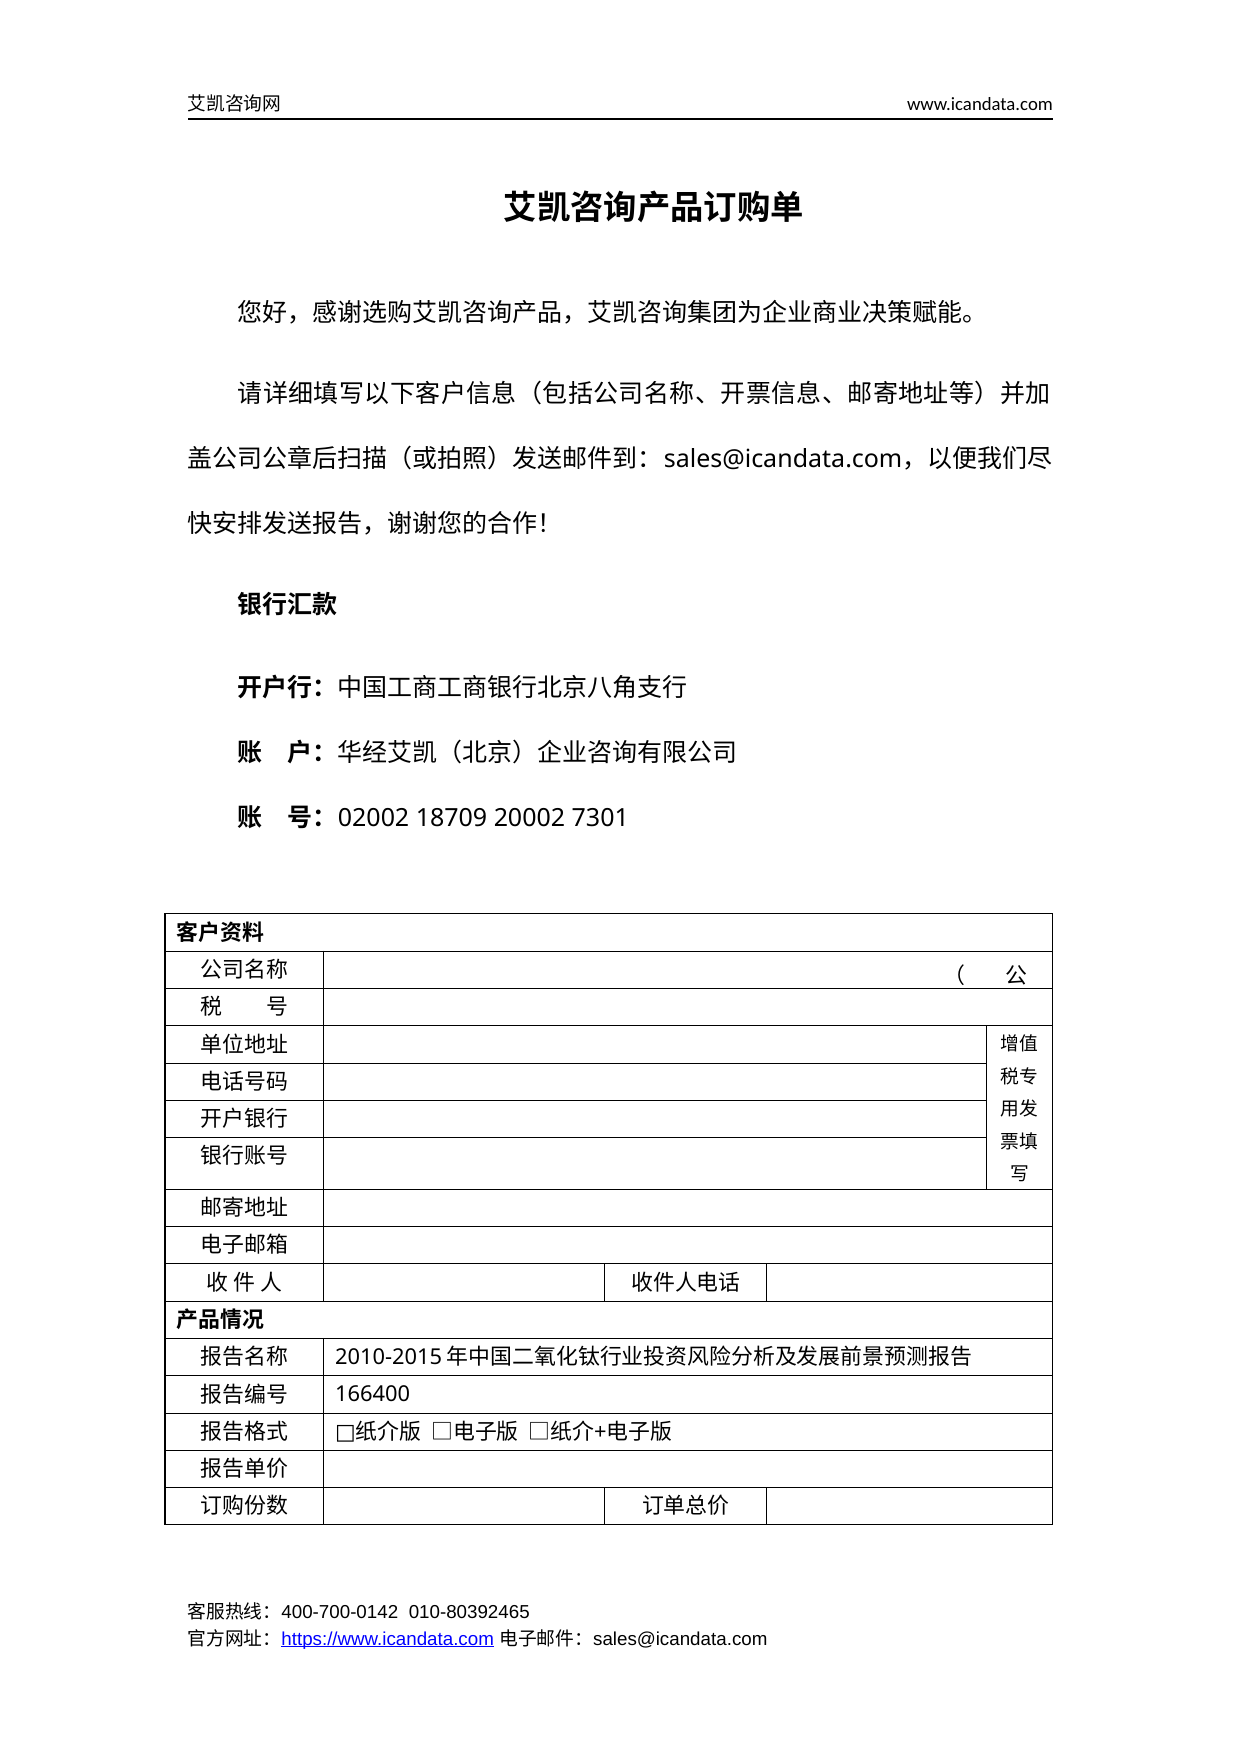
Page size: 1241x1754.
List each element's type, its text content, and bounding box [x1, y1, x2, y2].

table_cell 公司名称 [166, 952, 323, 988]
table_cell 增值税专用发票填写 [987, 1026, 1052, 1189]
text 账 号：02002 18709 20002 7301 [187, 783, 1053, 848]
table_cell 税 号 [166, 989, 323, 1025]
table_cell 收 件 人 [166, 1264, 323, 1301]
table_cell 订购份数 [166, 1488, 323, 1524]
text 账 户：华经艾凯（北京）企业咨询有限公司 [187, 718, 1053, 783]
table_cell 订单总价 [605, 1488, 766, 1524]
table_cell 报告编号 [166, 1376, 323, 1412]
table_cell [324, 1451, 1052, 1487]
text 您好，感谢选购艾凯咨询产品，艾凯咨询集团为企业商业决策赋能。 [187, 278, 1053, 343]
table_cell 166400 [324, 1376, 1052, 1412]
table_cell [324, 1264, 604, 1301]
table_cell 邮寄地址 [166, 1190, 323, 1226]
table_cell 2010-2015年中国二氧化钛行业投资风险分析及发展前景预测报告 [324, 1339, 1052, 1375]
table_cell [324, 1026, 986, 1062]
table_cell 报告名称 [166, 1339, 323, 1375]
table_cell 报告单价 [166, 1451, 323, 1487]
table_cell 银行账号 [166, 1138, 323, 1189]
table_cell 电话号码 [166, 1064, 323, 1100]
table_cell [767, 1264, 1052, 1301]
table_cell 开户银行 [166, 1101, 323, 1137]
table_header 客户资料 [166, 914, 1052, 951]
table_cell [324, 1190, 1052, 1226]
table_cell 产品情况 [166, 1302, 1052, 1338]
table_cell [324, 1064, 986, 1100]
table_cell [767, 1488, 1052, 1524]
table_cell 收件人电话 [605, 1264, 766, 1301]
table_cell [324, 1488, 604, 1524]
text 开户行：中国工商工商银行北京八角支行 [187, 653, 1053, 718]
table_cell [324, 1227, 1052, 1263]
table_cell 单位地址 [166, 1026, 323, 1062]
table_cell [324, 952, 1052, 988]
text 请详细填写以下客户信息（包括公司名称、开票信息、邮寄地址等）并加盖公司公章后扫描（或拍照）发送邮件到：sales@icandata.com，以便我们尽快安排发送报告，谢谢您的合作！ [187, 359, 1053, 554]
table_cell [324, 1101, 986, 1137]
table_cell □纸介版 □电子版 □纸介+电子版 [324, 1414, 1052, 1450]
text 艾凯咨询产品订购单 [187, 172, 1053, 237]
text 银行汇款 [187, 570, 1053, 635]
table_cell [324, 989, 1052, 1025]
table_cell 电子邮箱 [166, 1227, 323, 1263]
table_cell [324, 1138, 986, 1189]
table_cell 报告格式 [166, 1414, 323, 1450]
